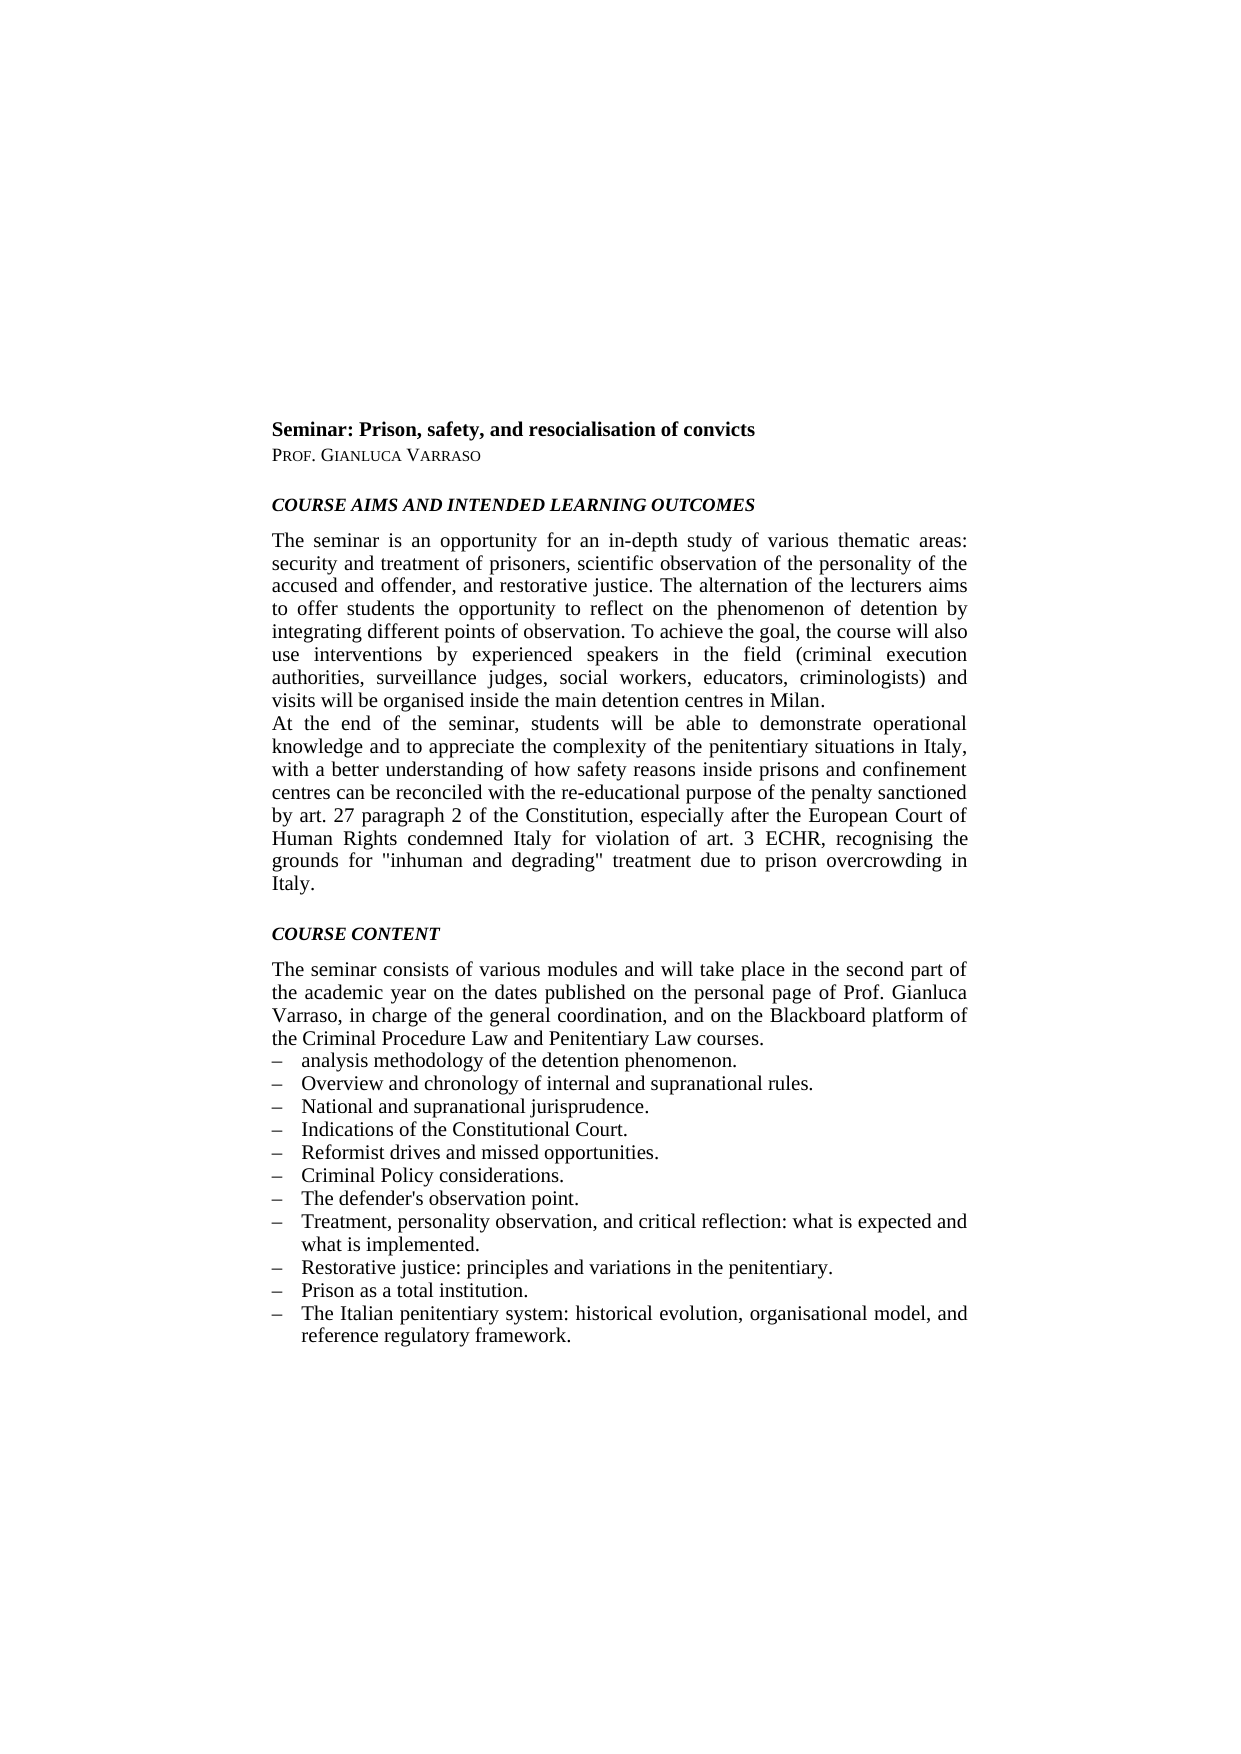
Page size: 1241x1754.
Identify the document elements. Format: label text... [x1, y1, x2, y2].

text – The Italian penitentiary system: historical evolution, organisational model, and reference regulatory framework. [272, 1302, 968, 1347]
text – analysis methodology of the detention phenomenon. [272, 1049, 968, 1072]
text COURSE AIMS AND INTENDED LEARNING OUTCOMES [272, 491, 968, 516]
text – Indications of the Constitutional Court. [272, 1118, 968, 1141]
text – The defender's observation point. [272, 1187, 968, 1210]
text – National and supranational jurisprudence. [272, 1095, 968, 1118]
text COURSE CONTENT [272, 920, 968, 945]
text – Reformist drives and missed opportunities. [272, 1141, 968, 1164]
text – Restorative justice: principles and variations in the penitentiary. [272, 1256, 968, 1279]
text – Criminal Policy considerations. [272, 1164, 968, 1187]
subtitle Prof. Gianluca Varraso [272, 441, 968, 466]
text At the end of the seminar, students will be able to demonstrate operational knowledge and to appreciate the complexity of the penitentiary situations in Italy, with a better understanding of how safety reasons inside prisons and confinement centres can be reconciled with the re-educational purpose of the penalty sanctioned by art. 27 paragraph 2 of the Constitution, especially after the European Court of Human Rights condemned Italy for violation of art. 3 ECHR, recognising the grounds for "inhuman and degrading" treatment due to prison overcrowding in Italy. [272, 712, 968, 895]
subtitle Seminar: Prison, safety, and resocialisation of convicts [272, 416, 968, 441]
text The seminar is an opportunity for an in-depth study of various thematic areas: security and treatment of prisoners, scientific observation of the personality of the accused and offender, and restorative justice. The alternation of the lecturers aims to offer students the opportunity to reflect on the phenomenon of detention by integrating different points of observation. To achieve the goal, the course will also use interventions by experienced speakers in the field (criminal execution authorities, surveillance judges, social workers, educators, criminologists) and visits will be organised inside the main detention centres in Milan. [272, 529, 968, 712]
text The seminar consists of various modules and will take place in the second part of the academic year on the dates published on the personal page of Prof. Gianluca Varraso, in charge of the general coordination, and on the Blackboard platform of the Criminal Procedure Law and Penitentiary Law courses. [272, 958, 968, 1049]
text – Treatment, personality observation, and critical reflection: what is expected and what is implemented. [272, 1210, 968, 1256]
text – Prison as a total institution. [272, 1279, 968, 1302]
text – Overview and chronology of internal and supranational rules. [272, 1072, 968, 1095]
